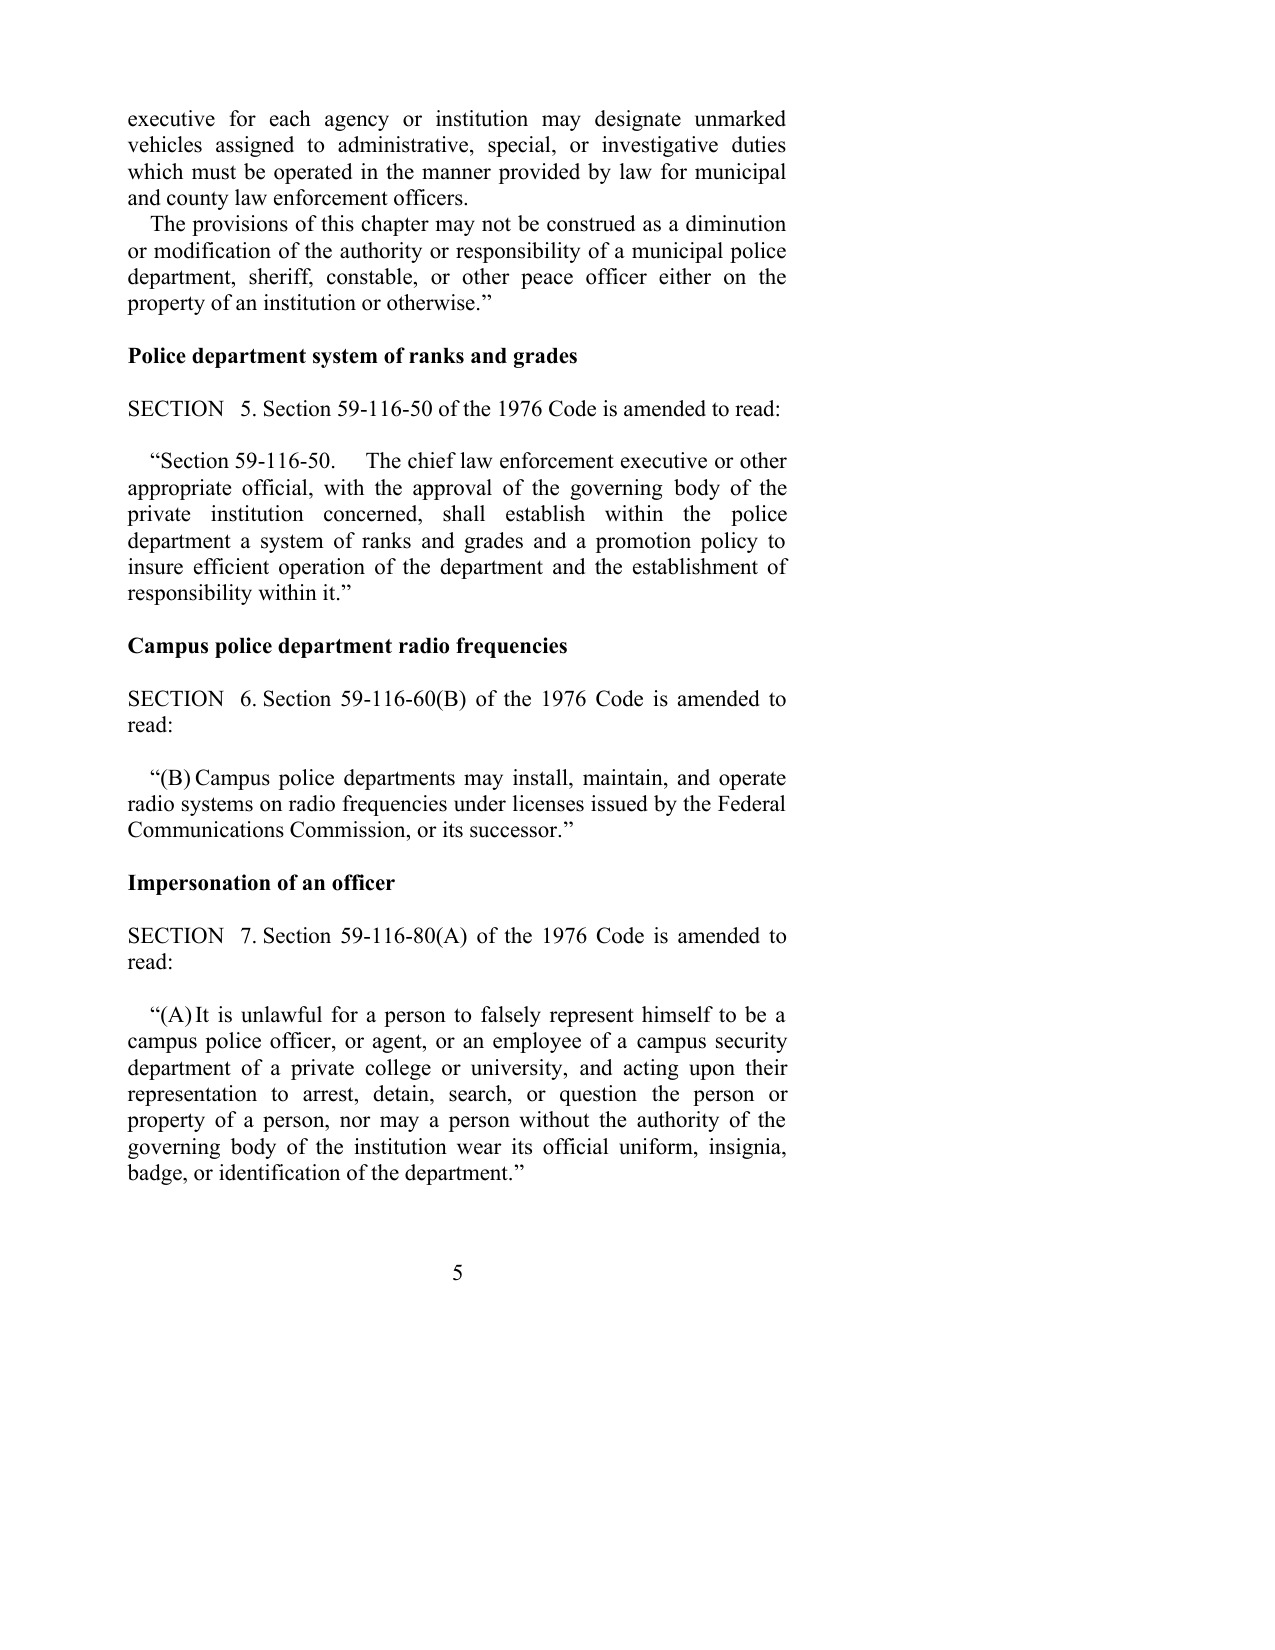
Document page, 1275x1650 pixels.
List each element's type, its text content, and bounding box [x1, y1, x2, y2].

text “(A) It is unlawful for a person to falsely represent himself to be a campus police officer, or agent, or an employee of a campus security department of a private college or university, and acting upon their representation to arrest, detain, search, or question the person or property of a person, nor may a person without the authority of the governing body of the institution wear its official uniform, insignia, badge, or identification of the department.” [127, 1001, 787, 1186]
text SECTION 6. Section 59-116-60(B) of the 1976 Code is amended to read: [127, 685, 787, 737]
text SECTION 5. Section 59-116-50 of the 1976 Code is amended to read: [127, 395, 787, 421]
text SECTION 7. Section 59-116-80(A) of the 1976 Code is amended to read: [127, 922, 787, 975]
text Impersonation of an officer [127, 869, 787, 896]
text “Section 59-116-50. The chief law enforcement executive or other appropriate official, with the approval of the governing body of the private institution concerned, shall establish within the police department a system of ranks and grades and a promotion policy to insure efficient operation of the department and the establishment of responsibility within it.” [127, 448, 787, 606]
text Campus police department radio frequencies [127, 632, 787, 658]
text Police department system of ranks and grades [127, 342, 787, 368]
text “(B) Campus police departments may install, maintain, and operate radio systems on radio frequencies under licenses issued by the Federal Communications Commission, or its successor.” [127, 764, 787, 843]
text The provisions of this chapter may not be construed as a diminution or modification of the authority or responsibility of a municipal police department, sheriff, constable, or other peace officer either on the property of an institution or otherwise.” [127, 210, 787, 316]
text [127, 105, 787, 210]
